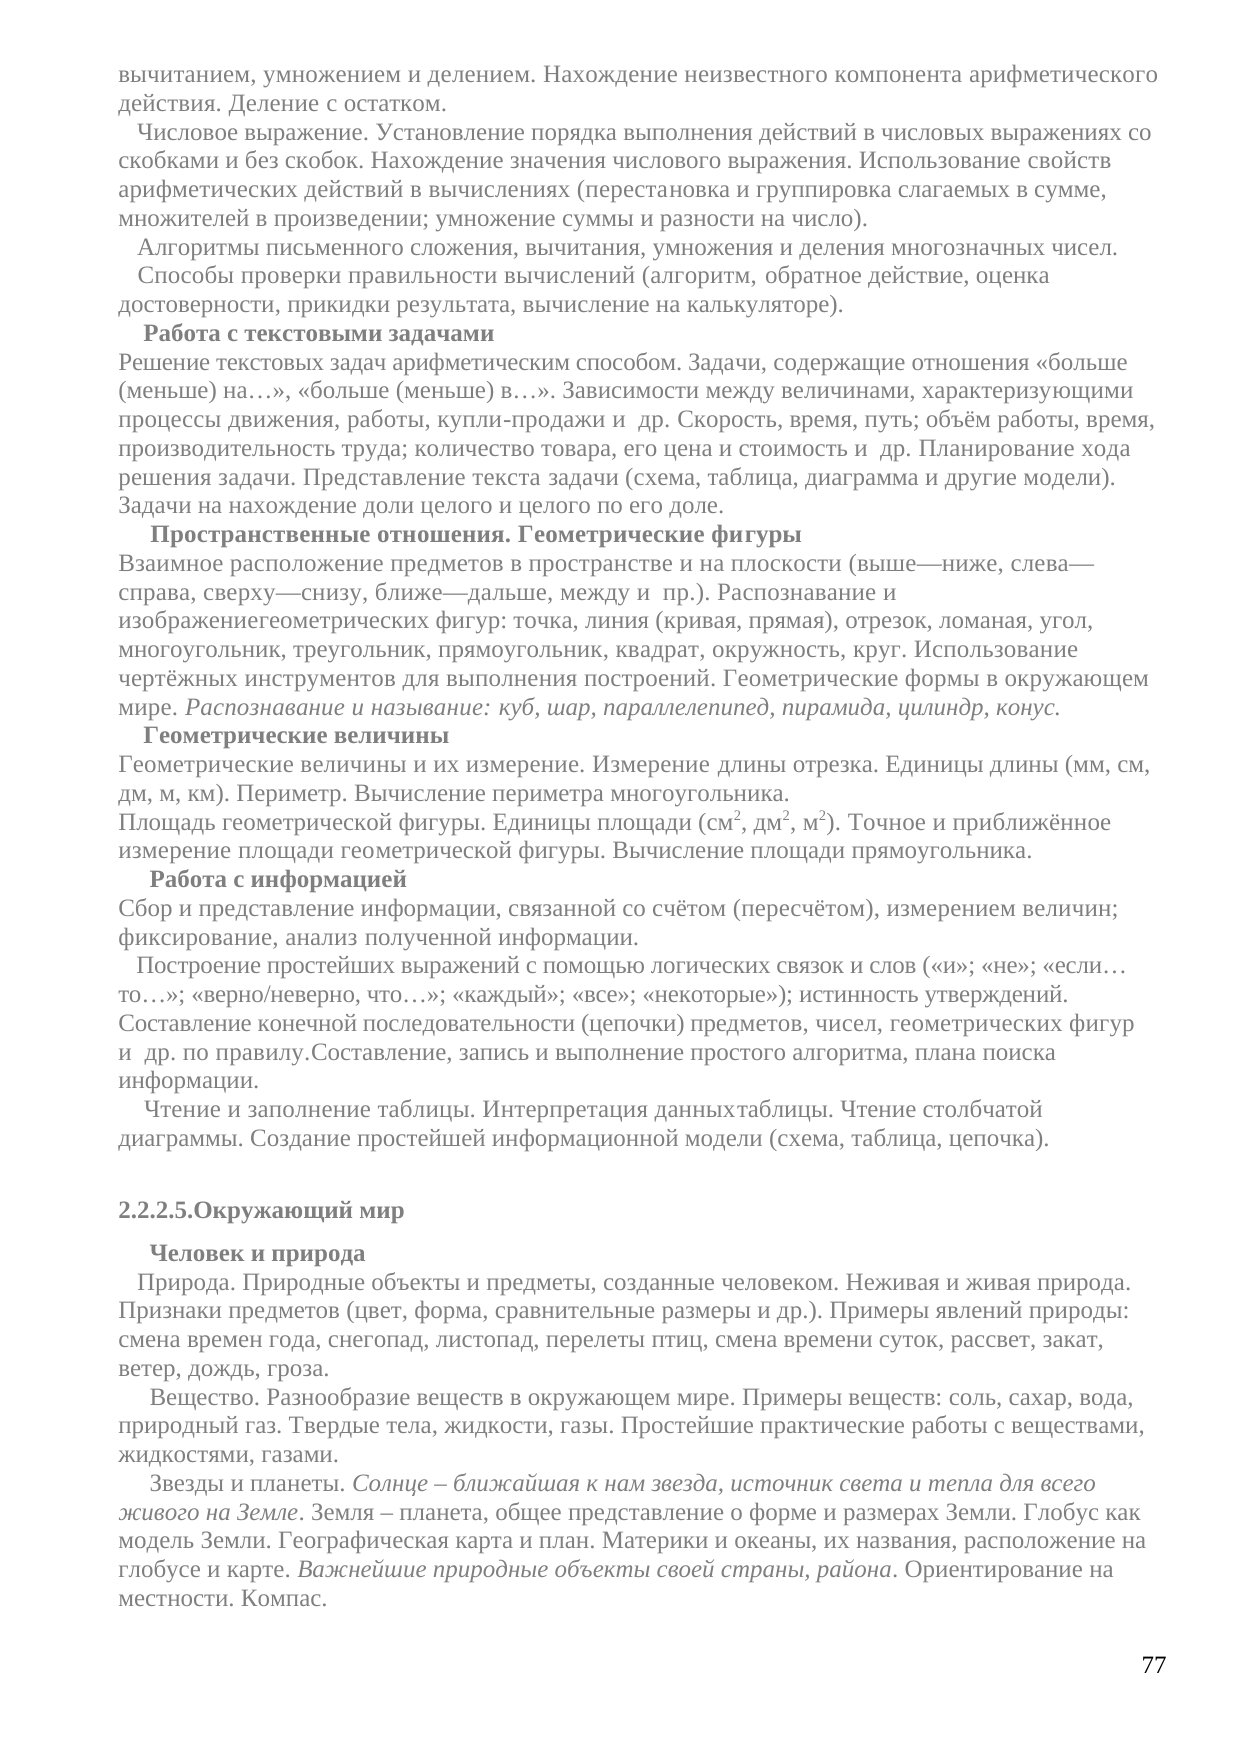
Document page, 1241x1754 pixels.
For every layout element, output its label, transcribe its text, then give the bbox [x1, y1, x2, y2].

text Способы проверки правильности вычислений (алгоритм, обратное действие, оценка достоверности, прикидки результата, вычисление на калькуляторе). [118, 260, 1167, 318]
text Взаимное расположение предметов в пространстве и на плоскости (выше—ниже, слева—справа, сверху—снизу, ближе—дальше, между и пр.). Распознавание и изображениегеометрических фигур: точка, линия (кривая, прямая), отрезок, ломаная, угол, многоугольник, треугольник, прямоугольник, квадрат, окружность, круг. Использование чертёжных инструментов для выполнения построений. Геометрические формы в окружающем мире. Распознавание и называние: куб, шар, параллелепипед, пирамида, цилиндр, конус. [118, 548, 1167, 720]
text Геометрические величины и их измерение. Измерение длины отрезка. Единицы длины (мм, см, дм, м, км). Периметр. Вычисление периметра многоугольника. [118, 749, 1167, 807]
text Алгоритмы письменного сложения, вычитания, умножения и деления многозначных чисел. [118, 232, 1167, 260]
text Площадь геометрической фигуры. Единицы площади (см2, дм2, м2). Точное и приближённое измерение площади геометрической фигуры. Вычисление площади прямоугольника. [118, 807, 1167, 864]
text Задачи на нахождение доли целого и целого по его доле. [118, 490, 1167, 519]
text Работа с текстовыми задачами [118, 318, 1167, 347]
text Звезды и планеты. Солнце – ближайшая к нам звезда, источник света и тепла для всего живого на Земле. Земля – планета, общее представление о форме и размерах Земли. Глобус как модель Земли. Географическая карта и план. Материки и океаны, их названия, расположение на глобусе и карте. Важнейшие природные объекты своей страны, района. Ориентирование на местности. Компас. [118, 1468, 1167, 1612]
text Человек и природа [118, 1238, 1167, 1267]
text Чтение и заполнение таблицы. Интерпретация данныхтаблицы. Чтение столбчатой диаграммы. Создание простейшей информационной модели (схема, таблица, цепочка). [118, 1094, 1167, 1152]
text Построение простейших выражений с помощью логических связок и слов («и»; «не»; «если… то…»; «верно/неверно, что…»; «каждый»; «все»; «некоторые»); истинность утверждений. [118, 950, 1167, 1008]
text Пространственные отношения. Геометрические фигуры [118, 519, 1167, 548]
text Геометрические величины [118, 720, 1167, 749]
text Числовое выражение. Установление порядка выполнения действий в числовых выражениях со скобками и без скобок. Нахождение значения числового выражения. Использование свойств арифметических действий в вычислениях (перестановка и группировка слагаемых в сумме, множителей в произведении; умножение суммы и разности на число). [118, 117, 1167, 232]
text Составление конечной последовательности (цепочки) предметов, чисел, геометрических фигур и др. по правилу.Составление, запись и выполнение простого алгоритма, плана поиска информации. [118, 1008, 1167, 1094]
text Решение текстовых задач арифметическим способом. Задачи, содержащие отношения «больше (меньше) на…», «больше (меньше) в…». Зависимости между величинами, характеризующими процессы движения, работы, купли-продажи и др. Скорость, время, путь; объём работы, время, производительность труда; количество товара, его цена и стоимость и др. Планирование хода решения задачи. Представление текста задачи (схема, таблица, диаграмма и другие модели). [118, 347, 1167, 490]
text Природа. Природные объекты и предметы, созданные человеком. Неживая и живая природа. Признаки предметов (цвет, форма, сравнительные размеры и др.). Примеры явлений природы: смена времен года, снегопад, листопад, перелеты птиц, смена времени суток, рассвет, закат, ветер, дождь, гроза. [118, 1267, 1167, 1382]
subtitle 2.2.2.5.Окружающий мир [118, 1195, 1167, 1223]
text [118, 59, 1167, 117]
text Сбор и представление информации, связанной со счётом (пересчётом), измерением величин; фиксирование, анализ полученной информации. [118, 893, 1167, 950]
text Работа с информацией [118, 864, 1167, 893]
text Вещество. Разнообразие веществ в окружающем мире. Примеры веществ: соль, сахар, вода, природный газ. Твердые тела, жидкости, газы. Простейшие практические работы с веществами, жидкостями, газами. [118, 1382, 1167, 1468]
